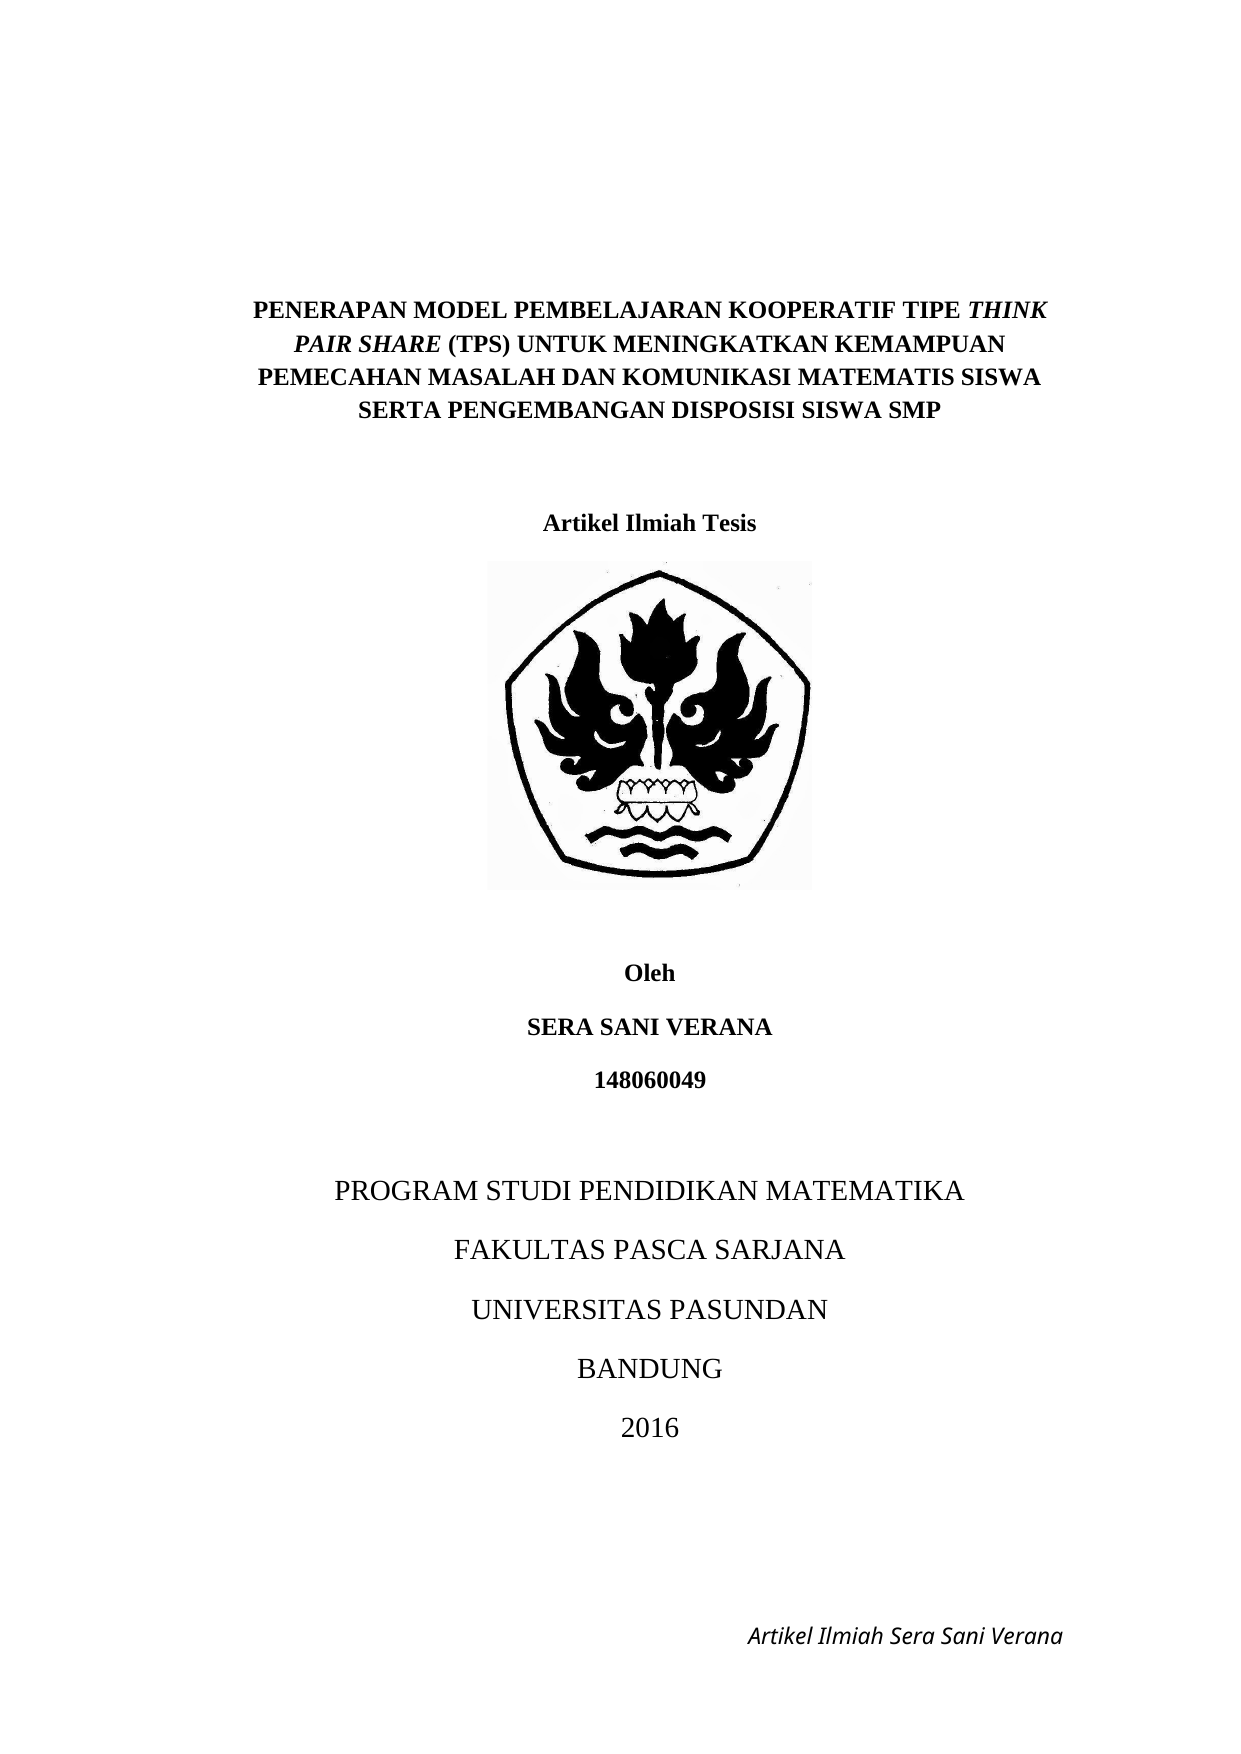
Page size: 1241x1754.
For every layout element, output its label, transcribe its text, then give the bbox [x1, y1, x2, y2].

text UNIVERSITAS PASUNDAN [236, 1292, 1063, 1325]
picture [487, 561, 813, 890]
text 148060049 [236, 1065, 1063, 1094]
text Oleh [236, 958, 1063, 986]
text BANDUNG [236, 1351, 1063, 1385]
text Artikel Ilmiah Tesis [236, 508, 1063, 537]
text SERA SANI VERANA [236, 1012, 1063, 1040]
text FAKULTAS PASCA SARJANA [236, 1232, 1063, 1266]
text 2016 [236, 1411, 1063, 1444]
text PENERAPAN MODEL PEMBELAJARAN KOOPERATIF TIPE THINK PAIR SHARE (TPS) UNTUK MENINGKATKAN KEMAMPUAN PEMECAHAN MASALAH DAN KOMUNIKASI MATEMATIS SISWA SERTA PENGEMBANGAN DISPOSISI SISWA SMP [236, 296, 1063, 423]
text PROGRAM STUDI PENDIDIKAN MATEMATIKA [236, 1173, 1063, 1207]
